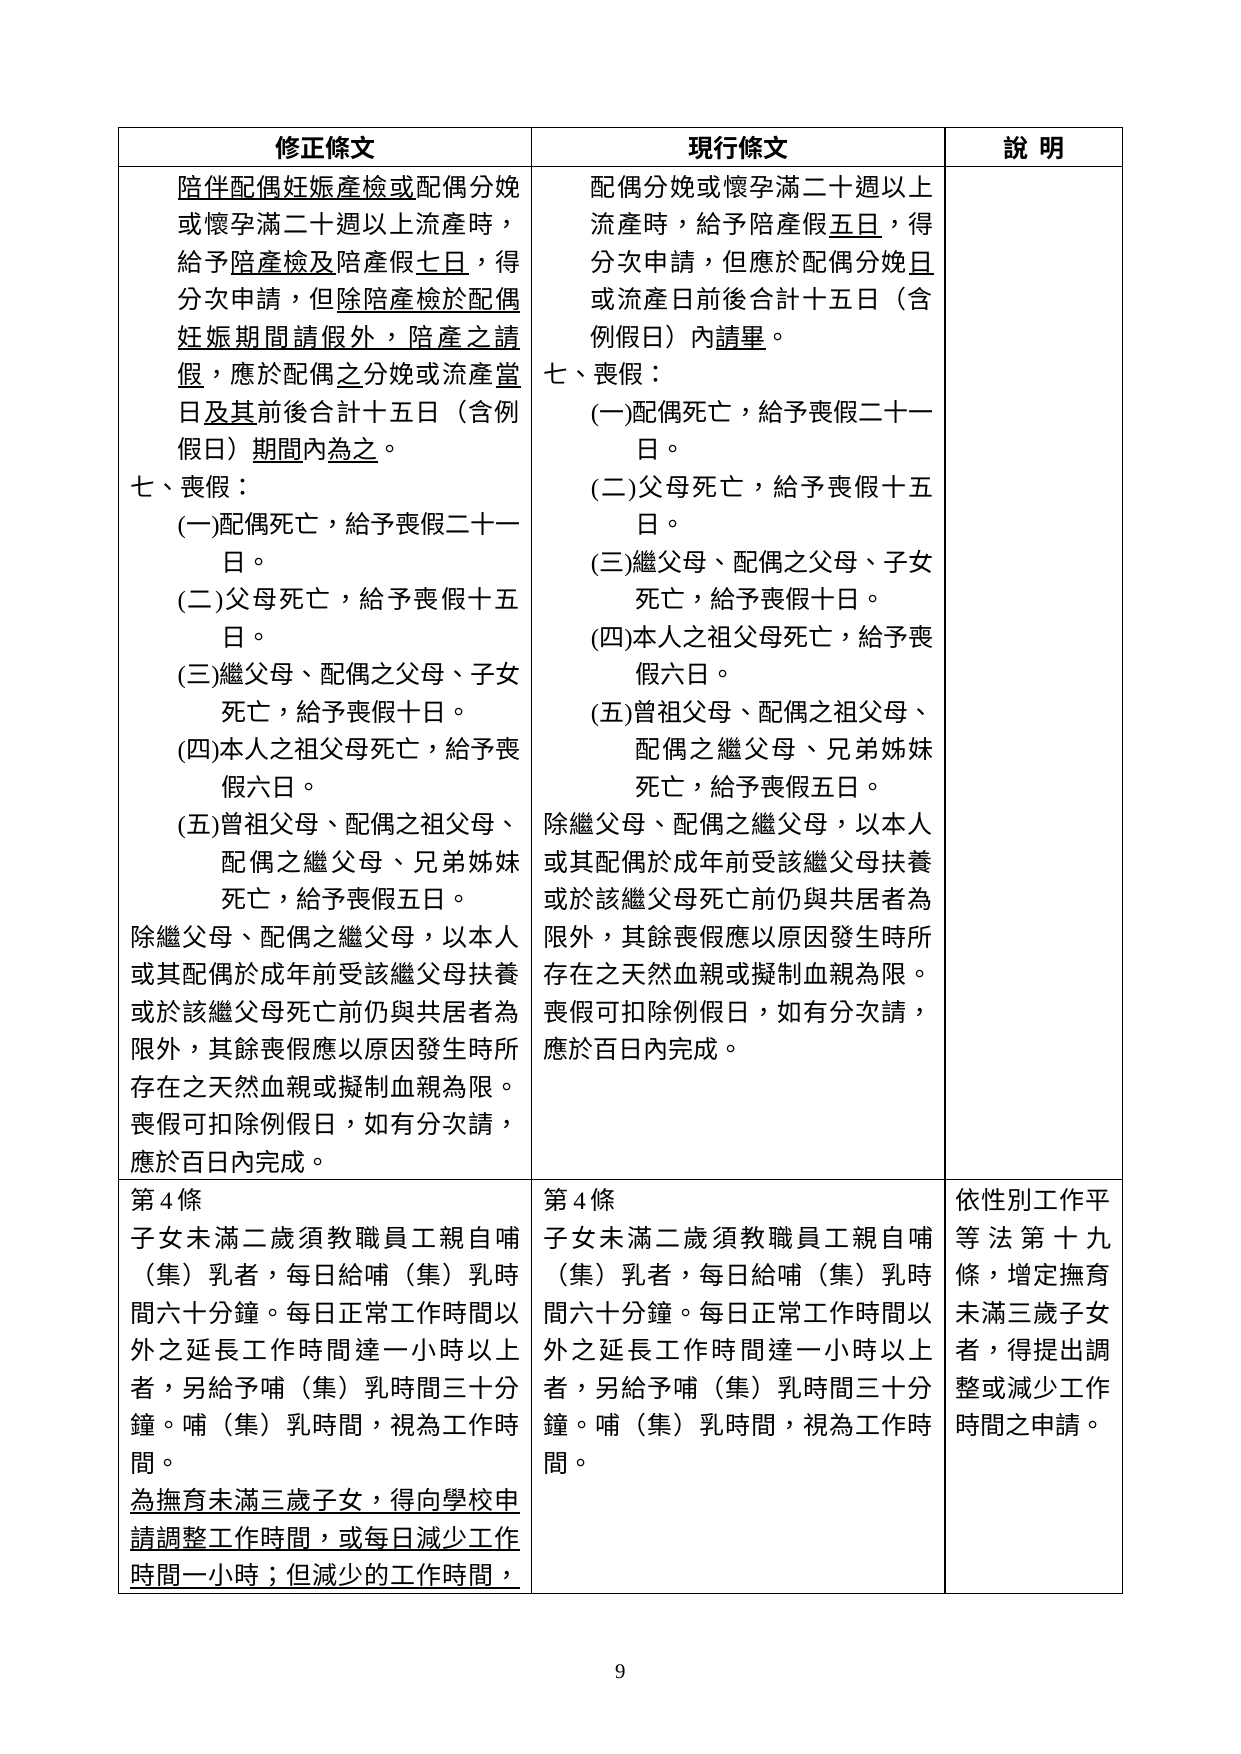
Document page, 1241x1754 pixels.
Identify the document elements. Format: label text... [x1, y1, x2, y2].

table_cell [119, 1180, 531, 1593]
table_header 修正條文 [119, 128, 531, 166]
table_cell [532, 167, 944, 1179]
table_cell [119, 167, 531, 1179]
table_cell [946, 167, 1122, 1179]
table_header 說 明 [946, 128, 1122, 166]
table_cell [532, 1180, 944, 1593]
table_header 現行條文 [532, 128, 944, 166]
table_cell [946, 1180, 1122, 1593]
